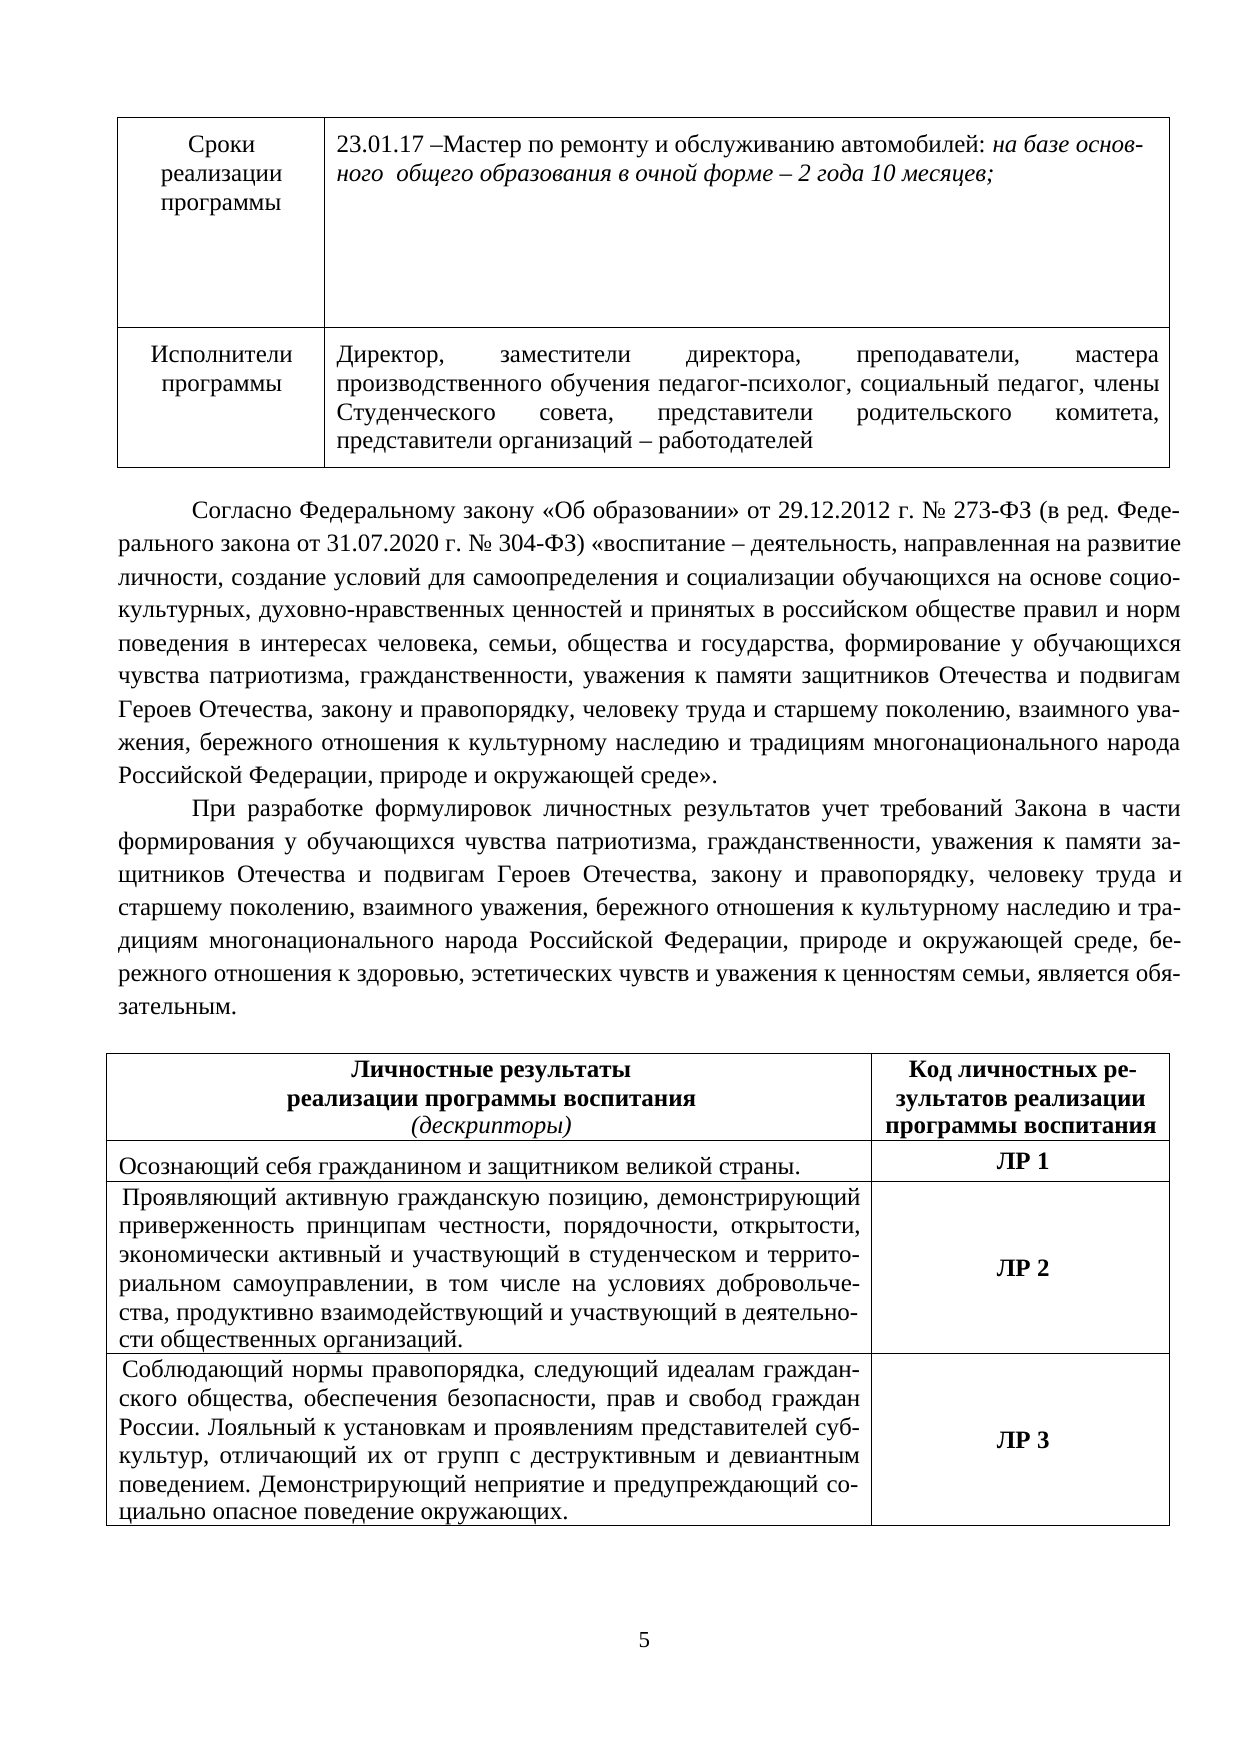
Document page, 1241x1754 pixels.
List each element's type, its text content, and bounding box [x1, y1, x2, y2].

text Согласно Федеральному закону «Об образовании» от 29.12.2012 г. № 273-ФЗ (в ред. Феде- рального закона от 31.07.2020 г. № 304-ФЗ) «воспитание – деятельность, направленная на развитие личности, создание условий для самоопределения и социализации обучающихся на основе социо- культурных, духовно-нравственных ценностей и принятых в российском обществе правил и норм поведения в интересах человека, семьи, общества и государства, формирование у обучающихся чувства патриотизма, гражданственности, уважения к памяти защитников Отечества и подвигам Героев Отечества, закону и правопорядку, человеку труда и старшему поколению, взаимного ува- жения, бережного отношения к культурному наследию и традициям многонационального народа Российской Федерации, природе и окружающей среде». [118, 496, 1182, 788]
text При разработке формулировок личностных результатов учет требований Закона в части формирования у обучающихся чувства патриотизма, гражданственности, уважения к памяти за- щитников Отечества и подвигам Героев Отечества, закону и правопорядку, человеку труда и старшему поколению, взаимного уважения, бережного отношения к культурному наследию и тра- дициям многонационального народа Российской Федерации, природе и окружающей среде, бе- режного отношения к здоровью, эстетических чувств и уважения к ценностям семьи, является обя- зательным. [118, 793, 1182, 1019]
table_cell ЛР 2 [872, 1182, 1169, 1353]
table_cell Осознающий себя гражданином и защитником великой страны. [107, 1141, 871, 1181]
table_cell Соблюдающий нормы правопорядка, следующий идеалам граждан- ского общества, обеспечения безопасности, прав и свобод граждан России. Лояльный к установкам и проявлениям представителей суб- культур, отличающий их от групп с деструктивным и девиантным поведением. Демонстрирующий неприятие и предупреждающий со- циально опасное поведение окружающих. [107, 1354, 871, 1525]
table_header Код личностных ре- зультатов реализации программы воспитания [872, 1054, 1169, 1139]
table_cell Проявляющий активную гражданскую позицию, демонстрирующий приверженность принципам честности, порядочности, открытости, экономически активный и участвующий в студенческом и террито- риальном самоуправлении, в том числе на условиях добровольче- ства, продуктивно взаимодействующий и участвующий в деятельно- сти общественных организаций. [107, 1182, 871, 1353]
table_cell 23.01.17 –Мастер по ремонту и обслуживанию автомобилей: на базе основ- ного общего образования в очной форме – 2 года 10 месяцев; [325, 118, 1169, 327]
table_header Личностные результаты реализации программы воспитания (дескрипторы) [107, 1054, 871, 1139]
table_cell ЛР 1 [872, 1141, 1169, 1181]
table_cell Директор, заместители директора, преподаватели, мастера производственного обучения педагог-психолог, социальный педагог, члены Студенческого совета, представители родительского комитета, представители организаций – работодателей [325, 328, 1169, 467]
table_cell Исполнители программы [118, 328, 324, 467]
table_cell Сроки реализации программы [118, 118, 324, 327]
table_cell ЛР 3 [872, 1354, 1169, 1525]
